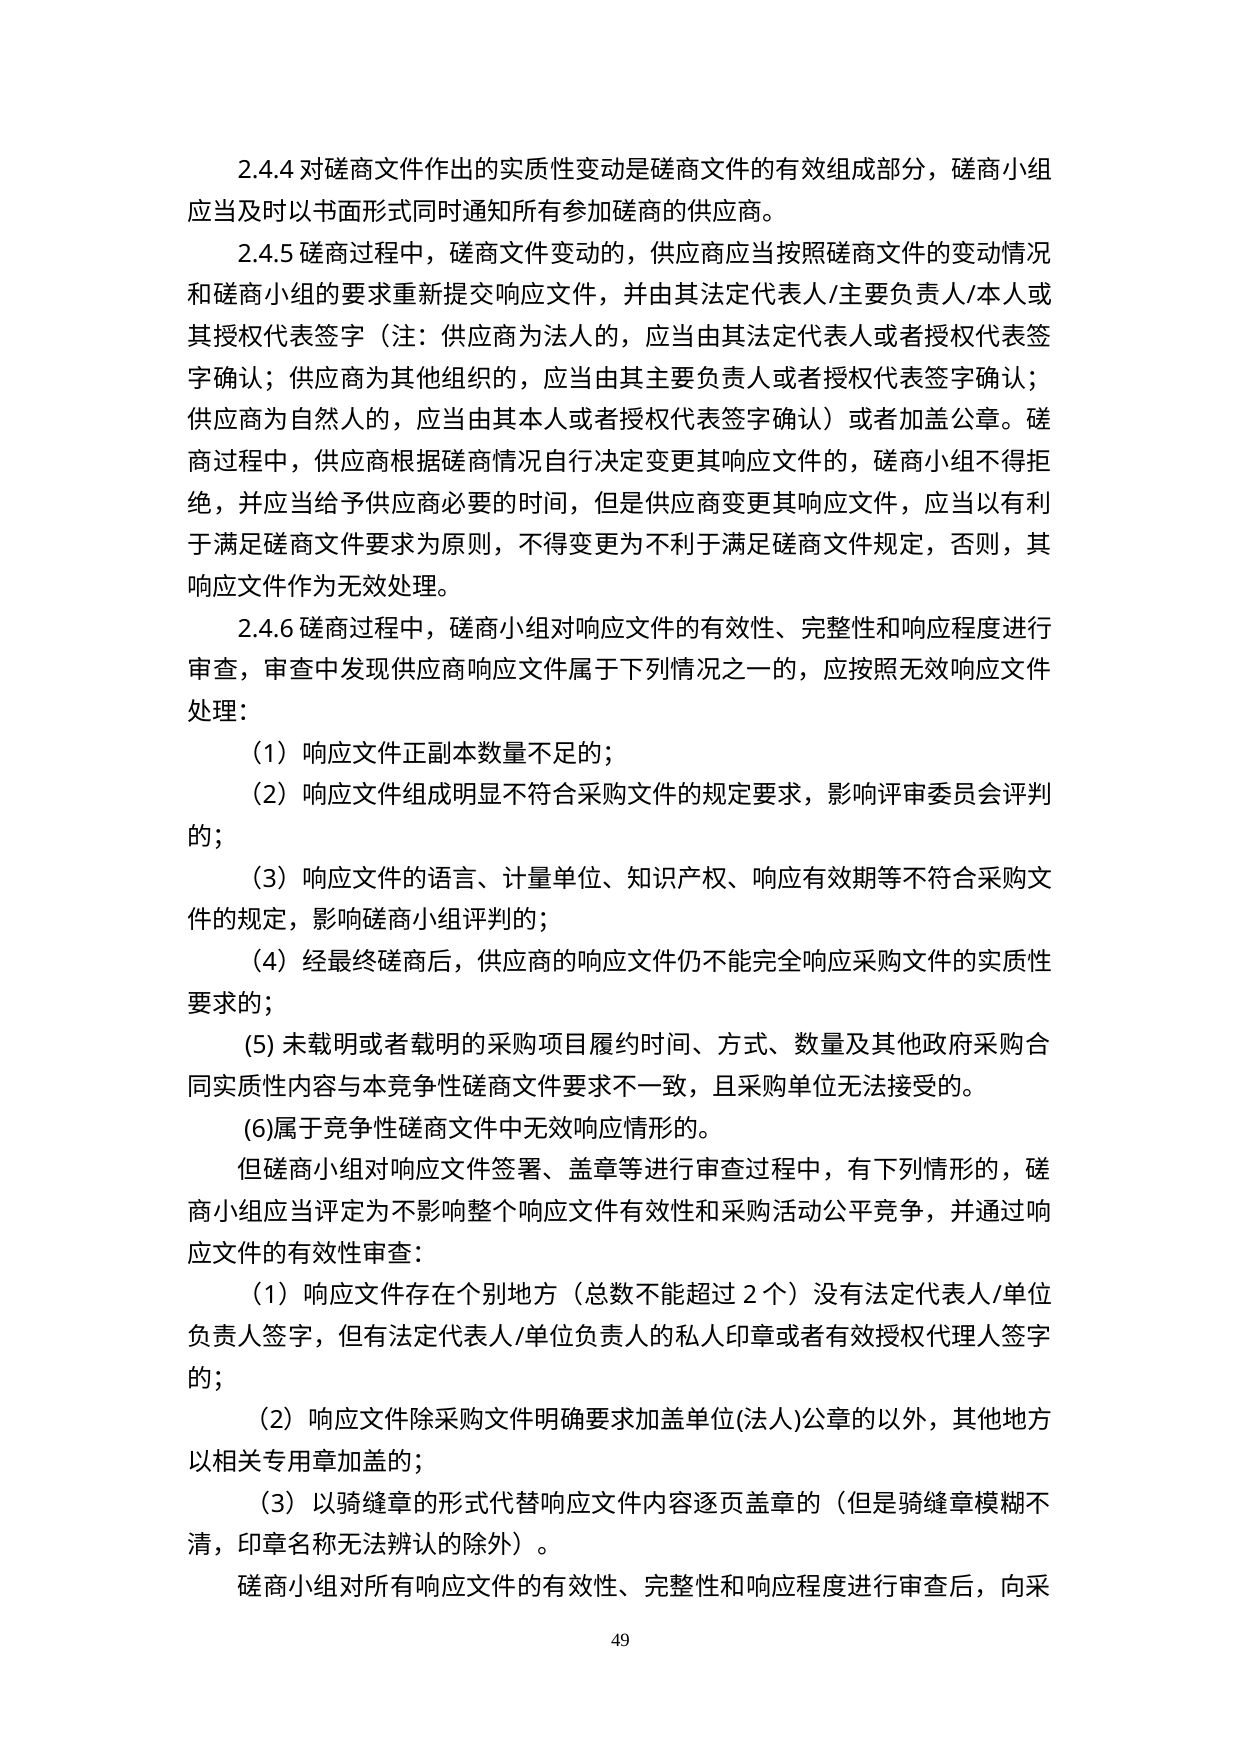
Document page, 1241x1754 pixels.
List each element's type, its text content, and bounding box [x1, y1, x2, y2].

text （3）响应文件的语言、计量单位、知识产权、响应有效期等不符合采购文件的规定，影响磋商小组评判的； [187, 858, 1053, 936]
text （2）响应文件组成明显不符合采购文件的规定要求，影响评审委员会评判的； [187, 775, 1053, 853]
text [187, 1567, 1053, 1603]
text （1）响应文件正副本数量不足的； [187, 733, 1053, 769]
text （4）经最终磋商后，供应商的响应文件仍不能完全响应采购文件的实质性要求的； [187, 942, 1053, 1019]
text (5) 未载明或者载明的采购项目履约时间、方式、数量及其他政府采购合同实质性内容与本竞争性磋商文件要求不一致，且采购单位无法接受的。 [187, 1025, 1053, 1103]
text （2）响应文件除采购文件明确要求加盖单位(法人)公章的以外，其他地方以相关专用章加盖的； [187, 1400, 1053, 1478]
text 但磋商小组对响应文件签署、盖章等进行审查过程中，有下列情形的，磋商小组应当评定为不影响整个响应文件有效性和采购活动公平竞争，并通过响应文件的有效性审查： [187, 1150, 1053, 1269]
text （3）以骑缝章的形式代替响应文件内容逐页盖章的（但是骑缝章模糊不清，印章名称无法辨认的除外）。 [187, 1483, 1053, 1561]
text 2.4.6磋商过程中，磋商小组对响应文件的有效性、完整性和响应程度进行审查，审查中发现供应商响应文件属于下列情况之一的，应按照无效响应文件处理： [187, 608, 1053, 728]
text 2.4.5磋商过程中，磋商文件变动的，供应商应当按照磋商文件的变动情况和磋商小组的要求重新提交响应文件，并由其法定代表人/主要负责人/本人或其授权代表签字（注：供应商为法人的，应当由其法定代表人或者授权代表签字确认；供应商为其他组织的，应当由其主要负责人或者授权代表签字确认；供应商为自然人的，应当由其本人或者授权代表签字确认）或者加盖公章。磋商过程中，供应商根据磋商情况自行决定变更其响应文件的，磋商小组不得拒绝，并应当给予供应商必要的时间，但是供应商变更其响应文件，应当以有利于满足磋商文件要求为原则，不得变更为不利于满足磋商文件规定，否则，其响应文件作为无效处理。 [187, 233, 1053, 603]
text (6)属于竞争性磋商文件中无效响应情形的。 [187, 1108, 1053, 1144]
text （1）响应文件存在个别地方（总数不能超过2个）没有法定代表人/单位负责人签字，但有法定代表人/单位负责人的私人印章或者有效授权代理人签字的； [187, 1275, 1053, 1394]
text 2.4.4对磋商文件作出的实质性变动是磋商文件的有效组成部分，磋商小组应当及时以书面形式同时通知所有参加磋商的供应商。 [187, 150, 1053, 228]
